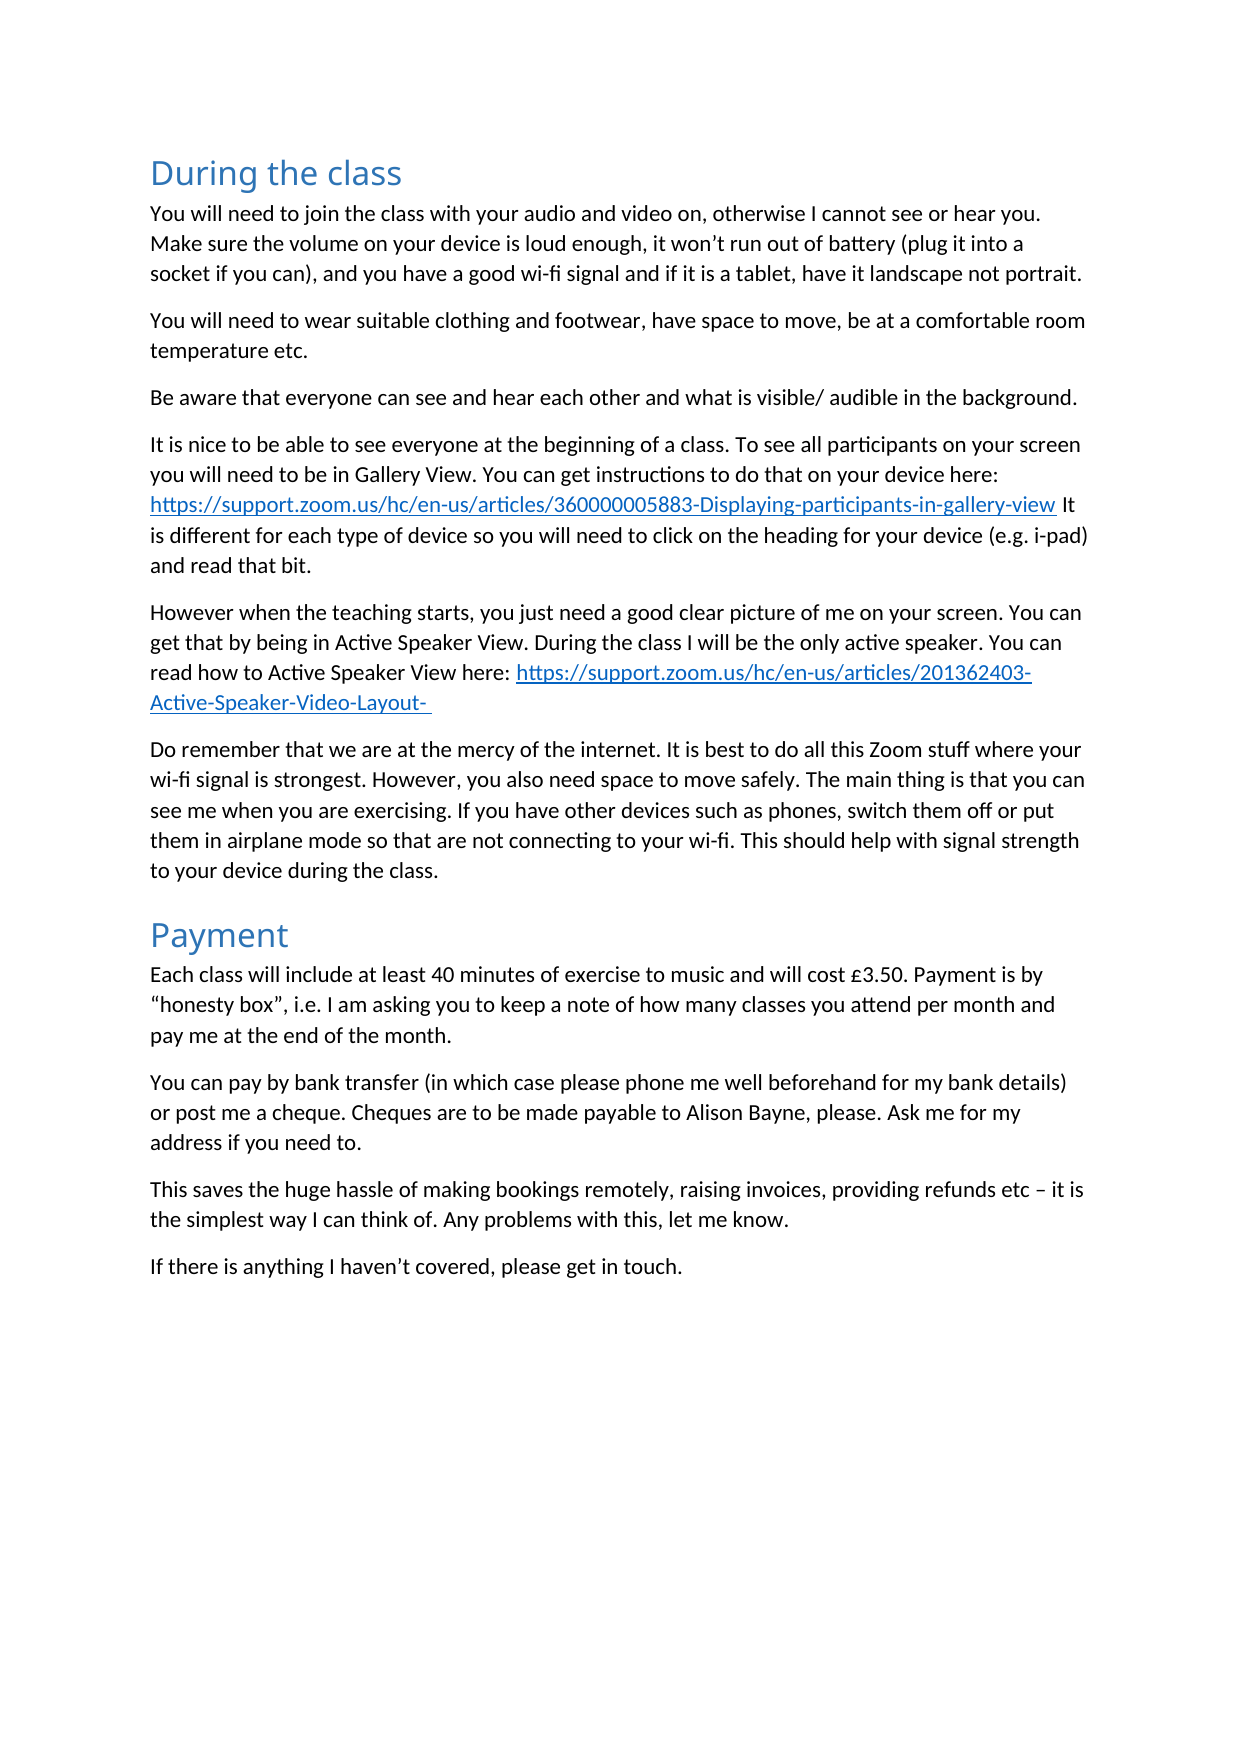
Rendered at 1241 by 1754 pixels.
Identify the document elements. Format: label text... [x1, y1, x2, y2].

subtitle Payment [150, 911, 1090, 957]
text Do remember that we are at the mercy of the internet. It is best to do all this Zoom stuff where your wi-fi signal is strongest. However, you also need space to move safely. The main thing is that you can see me when you are exercising. If you have other devices such as phones, switch them off or put them in airplane mode so that are not connecting to your wi-fi. This should help with signal strength to your device during the class. [150, 735, 1090, 884]
subtitle During the class [150, 150, 1090, 195]
text However when the teaching starts, you just need a good clear picture of me on your screen. You can get that by being in Active Speaker View. During the class I will be the only active speaker. You can read how to Active Speaker View here: https://support.zoom.us/hc/en-us/articles/201362403-Active-Speaker-Video-Layout- [150, 598, 1090, 717]
text You will need to join the class with your audio and video on, otherwise I cannot see or hear you. Make sure the volume on your device is loud enough, it won’t run out of battery (plug it into a socket if you can), and you have a good wi-fi signal and if it is a tablet, have it landscape not portrait. [150, 199, 1090, 287]
text You can pay by bank transfer (in which case please phone me well beforehand for my bank details) or post me a cheque. Cheques are to be made payable to Alison Bayne, please. Ask me for my address if you need to. [150, 1068, 1090, 1156]
text Each class will include at least 40 minutes of exercise to music and will cost £3.50. Payment is by “honesty box”, i.e. I am asking you to keep a note of how many classes you attend per month and pay me at the end of the month. [150, 960, 1090, 1049]
text It is nice to be able to see everyone at the beginning of a class. To see all participants on your screen you will need to be in Gallery View. You can get instructions to do that on your device here: https://support.zoom.us/hc/en-us/articles/360000005883-Displaying-participants-in-gallery-view It is different for each type of device so you will need to click on the heading for your device (e.g. i-pad) and read that bit. [150, 430, 1090, 579]
text This saves the huge hassle of making bookings remotely, raising invoices, providing refunds etc – it is the simplest way I can think of. Any problems with this, let me know. [150, 1175, 1090, 1233]
text Be aware that everyone can see and hear each other and what is visible/ audible in the background. [150, 383, 1090, 411]
text You will need to wear suitable clothing and footwear, have space to move, be at a comfortable room temperature etc. [150, 306, 1090, 364]
text If there is anything I haven’t covered, please get in touch. [150, 1252, 1090, 1280]
